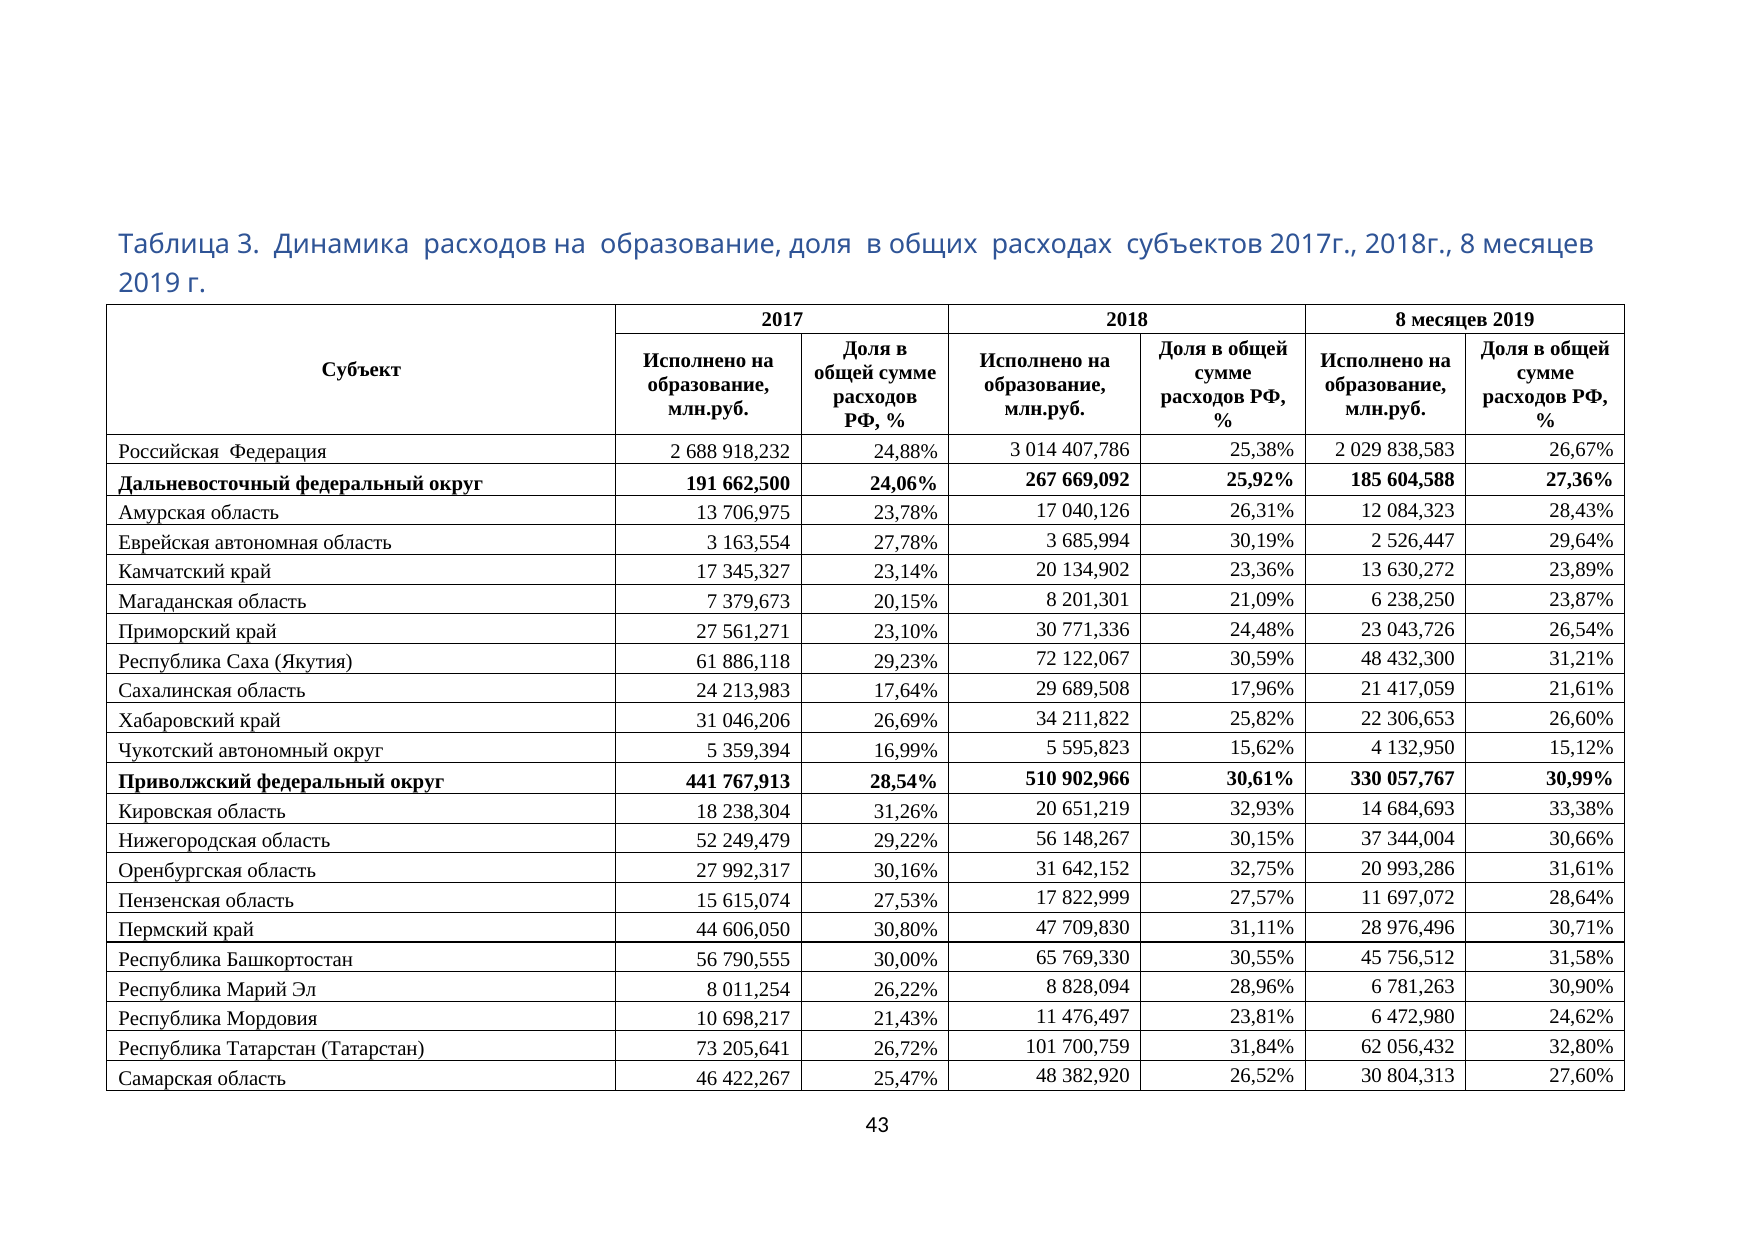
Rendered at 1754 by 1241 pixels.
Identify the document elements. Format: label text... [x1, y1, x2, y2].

table_cell 27,53% [802, 883, 948, 912]
table_cell 29 689,508 [949, 674, 1140, 702]
table_cell 52 249,479 [616, 824, 801, 852]
table_cell 12 084,323 [1306, 496, 1465, 524]
table_cell 24 213,983 [616, 674, 801, 702]
table_cell 28,96% [1141, 972, 1305, 1001]
table_cell 17,96% [1141, 674, 1305, 702]
table_cell 2 688 918,232 [616, 435, 801, 463]
table_cell 61 886,118 [616, 644, 801, 673]
table_cell Исполнено на образование, млн.руб. [616, 334, 801, 433]
table_cell 6 238,250 [1306, 585, 1465, 613]
table_cell 8 828,094 [949, 972, 1140, 1001]
table_cell Российская Федерация [107, 435, 615, 463]
table_header 8 месяцев 2019 [1306, 305, 1624, 333]
table_cell 14 684,693 [1306, 794, 1465, 823]
table_cell 22 306,653 [1306, 703, 1465, 732]
table_cell Приморский край [107, 614, 615, 643]
table_cell 73 205,641 [616, 1031, 801, 1060]
table_cell 30,61% [1141, 763, 1305, 793]
table_cell 8 011,254 [616, 972, 801, 1001]
table_cell 7 379,673 [616, 585, 801, 613]
table_cell 26,31% [1141, 496, 1305, 524]
table_cell Камчатский край [107, 555, 615, 583]
table_cell Чукотский автономный округ [107, 733, 615, 762]
table_cell Сахалинская область [107, 674, 615, 702]
table_cell Самарская область [107, 1061, 615, 1090]
table_cell 27 992,317 [616, 853, 801, 882]
table_cell 30,15% [1141, 824, 1305, 852]
table_cell 24,88% [802, 435, 948, 463]
table_cell 32,75% [1141, 853, 1305, 882]
table_cell 23 043,726 [1306, 614, 1465, 643]
table_cell 28 976,496 [1306, 913, 1465, 941]
table_cell 11 697,072 [1306, 883, 1465, 912]
table_cell Кировская область [107, 794, 615, 823]
table_cell 13 706,975 [616, 496, 801, 524]
table_cell 330 057,767 [1306, 763, 1465, 793]
table_cell 267 669,092 [949, 464, 1140, 494]
table_cell 20 134,902 [949, 555, 1140, 583]
table_cell 6 472,980 [1306, 1002, 1465, 1030]
table_cell 45 756,512 [1306, 943, 1465, 971]
table_cell 47 709,830 [949, 913, 1140, 941]
table_cell 26,60% [1466, 703, 1624, 732]
table_cell Приволжский федеральный округ [107, 763, 615, 793]
table_header 2018 [949, 305, 1305, 333]
table_cell 5 595,823 [949, 733, 1140, 762]
table_cell 28,64% [1466, 883, 1624, 912]
table_cell 48 432,300 [1306, 644, 1465, 673]
table_cell 18 238,304 [616, 794, 801, 823]
table_cell 11 476,497 [949, 1002, 1140, 1030]
table_cell 185 604,588 [1306, 464, 1465, 494]
table_header Субъект [107, 305, 615, 433]
table_cell 23,10% [802, 614, 948, 643]
table_cell Хабаровский край [107, 703, 615, 732]
table_cell Республика Татарстан (Татарстан) [107, 1031, 615, 1060]
table_cell Республика Мордовия [107, 1002, 615, 1030]
table_cell 26,69% [802, 703, 948, 732]
table_cell 510 902,966 [949, 763, 1140, 793]
table_cell 27,57% [1141, 883, 1305, 912]
table_cell 23,89% [1466, 555, 1624, 583]
table_cell 15,62% [1141, 733, 1305, 762]
table_cell 37 344,004 [1306, 824, 1465, 852]
table_cell 28,54% [802, 763, 948, 793]
table_cell 25,92% [1141, 464, 1305, 494]
table_cell 27,36% [1466, 464, 1624, 494]
table_cell 30 804,313 [1306, 1061, 1465, 1090]
table_cell 21,09% [1141, 585, 1305, 613]
table_cell 23,36% [1141, 555, 1305, 583]
table_cell 101 700,759 [949, 1031, 1140, 1060]
table_cell 31,21% [1466, 644, 1624, 673]
table_cell 46 422,267 [616, 1061, 801, 1090]
table_cell 15 615,074 [616, 883, 801, 912]
table_cell 15,12% [1466, 733, 1624, 762]
table_cell 25,47% [802, 1061, 948, 1090]
table_cell Исполнено на образование, млн.руб. [1306, 334, 1465, 433]
table_cell 30,99% [1466, 763, 1624, 793]
table_cell 33,38% [1466, 794, 1624, 823]
table_cell Пензенская область [107, 883, 615, 912]
table_cell 3 014 407,786 [949, 435, 1140, 463]
table_cell 30,55% [1141, 943, 1305, 971]
subtitle Таблица 3. Динамика расходов на образование, доля в общих расходах субъектов 2017г., 2018г., 8 месяцев 2019 г. [118, 224, 1636, 301]
table_cell Исполнено на образование, млн.руб. [949, 334, 1140, 433]
table_cell 27,78% [802, 525, 948, 554]
table_cell 30,66% [1466, 824, 1624, 852]
table_cell 31 046,206 [616, 703, 801, 732]
table_cell 5 359,394 [616, 733, 801, 762]
table_cell 30,16% [802, 853, 948, 882]
table_cell 17 822,999 [949, 883, 1140, 912]
table_cell 31,26% [802, 794, 948, 823]
table_cell 3 163,554 [616, 525, 801, 554]
table_cell 62 056,432 [1306, 1031, 1465, 1060]
table_cell 27 561,271 [616, 614, 801, 643]
table_cell 29,64% [1466, 525, 1624, 554]
table_cell 20 651,219 [949, 794, 1140, 823]
table_cell 24,06% [802, 464, 948, 494]
table_cell 29,23% [802, 644, 948, 673]
table_cell 2 029 838,583 [1306, 435, 1465, 463]
table_cell 28,43% [1466, 496, 1624, 524]
table_cell Доля в общей сумме расходов РФ, % [1141, 334, 1305, 433]
table_cell 56 148,267 [949, 824, 1140, 852]
table_cell Магаданская область [107, 585, 615, 613]
table_cell 30,80% [802, 913, 948, 941]
table_cell 17,64% [802, 674, 948, 702]
table_cell 20,15% [802, 585, 948, 613]
table_cell 6 781,263 [1306, 972, 1465, 1001]
table_cell 4 132,950 [1306, 733, 1465, 762]
table_cell 24,62% [1466, 1002, 1624, 1030]
table_cell Пермский край [107, 913, 615, 941]
table_cell 30 771,336 [949, 614, 1140, 643]
table_cell 25,82% [1141, 703, 1305, 732]
table_cell 31,61% [1466, 853, 1624, 882]
table_cell 44 606,050 [616, 913, 801, 941]
table_cell 441 767,913 [616, 763, 801, 793]
table_cell 31,11% [1141, 913, 1305, 941]
table_cell 72 122,067 [949, 644, 1140, 673]
table_cell 26,22% [802, 972, 948, 1001]
table_cell Республика Саха (Якутия) [107, 644, 615, 673]
table_cell Республика Башкортостан [107, 943, 615, 971]
table_cell 29,22% [802, 824, 948, 852]
table_cell 17 345,327 [616, 555, 801, 583]
table_cell 30,19% [1141, 525, 1305, 554]
table_cell 26,72% [802, 1031, 948, 1060]
table_cell Дальневосточный федеральный округ [107, 464, 615, 494]
table_cell 16,99% [802, 733, 948, 762]
table_cell 3 685,994 [949, 525, 1140, 554]
table_cell 30,90% [1466, 972, 1624, 1001]
table_cell 26,54% [1466, 614, 1624, 643]
table_cell 8 201,301 [949, 585, 1140, 613]
table_cell 30,71% [1466, 913, 1624, 941]
table_cell 32,93% [1141, 794, 1305, 823]
table_cell Амурская область [107, 496, 615, 524]
table_cell 21,61% [1466, 674, 1624, 702]
table_cell 17 040,126 [949, 496, 1140, 524]
table_cell 24,48% [1141, 614, 1305, 643]
table_cell 30,59% [1141, 644, 1305, 673]
table_cell 10 698,217 [616, 1002, 801, 1030]
table_cell Еврейская автономная область [107, 525, 615, 554]
table_cell 23,78% [802, 496, 948, 524]
table_cell 65 769,330 [949, 943, 1140, 971]
table_cell 20 993,286 [1306, 853, 1465, 882]
table_cell 31,84% [1141, 1031, 1305, 1060]
table_cell Доля в общей сумме расходов РФ, % [802, 334, 948, 433]
table_header 2017 [616, 305, 948, 333]
table_cell 31,58% [1466, 943, 1624, 971]
table_cell Республика Марий Эл [107, 972, 615, 1001]
table_cell 21,43% [802, 1002, 948, 1030]
table_cell 23,14% [802, 555, 948, 583]
table_cell 27,60% [1466, 1061, 1624, 1090]
table_cell 48 382,920 [949, 1061, 1140, 1090]
table_cell Доля в общей сумме расходов РФ, % [1466, 334, 1624, 433]
table_cell 23,81% [1141, 1002, 1305, 1030]
table_cell 13 630,272 [1306, 555, 1465, 583]
table_cell Нижегородская область [107, 824, 615, 852]
table_cell 21 417,059 [1306, 674, 1465, 702]
table_cell 2 526,447 [1306, 525, 1465, 554]
table_cell 25,38% [1141, 435, 1305, 463]
table_cell 26,52% [1141, 1061, 1305, 1090]
table_cell 31 642,152 [949, 853, 1140, 882]
table_cell 30,00% [802, 943, 948, 971]
table_cell 26,67% [1466, 435, 1624, 463]
table_cell 32,80% [1466, 1031, 1624, 1060]
table_cell 56 790,555 [616, 943, 801, 971]
table_cell 191 662,500 [616, 464, 801, 494]
table_cell Оренбургская область [107, 853, 615, 882]
table_cell 23,87% [1466, 585, 1624, 613]
table_cell 34 211,822 [949, 703, 1140, 732]
